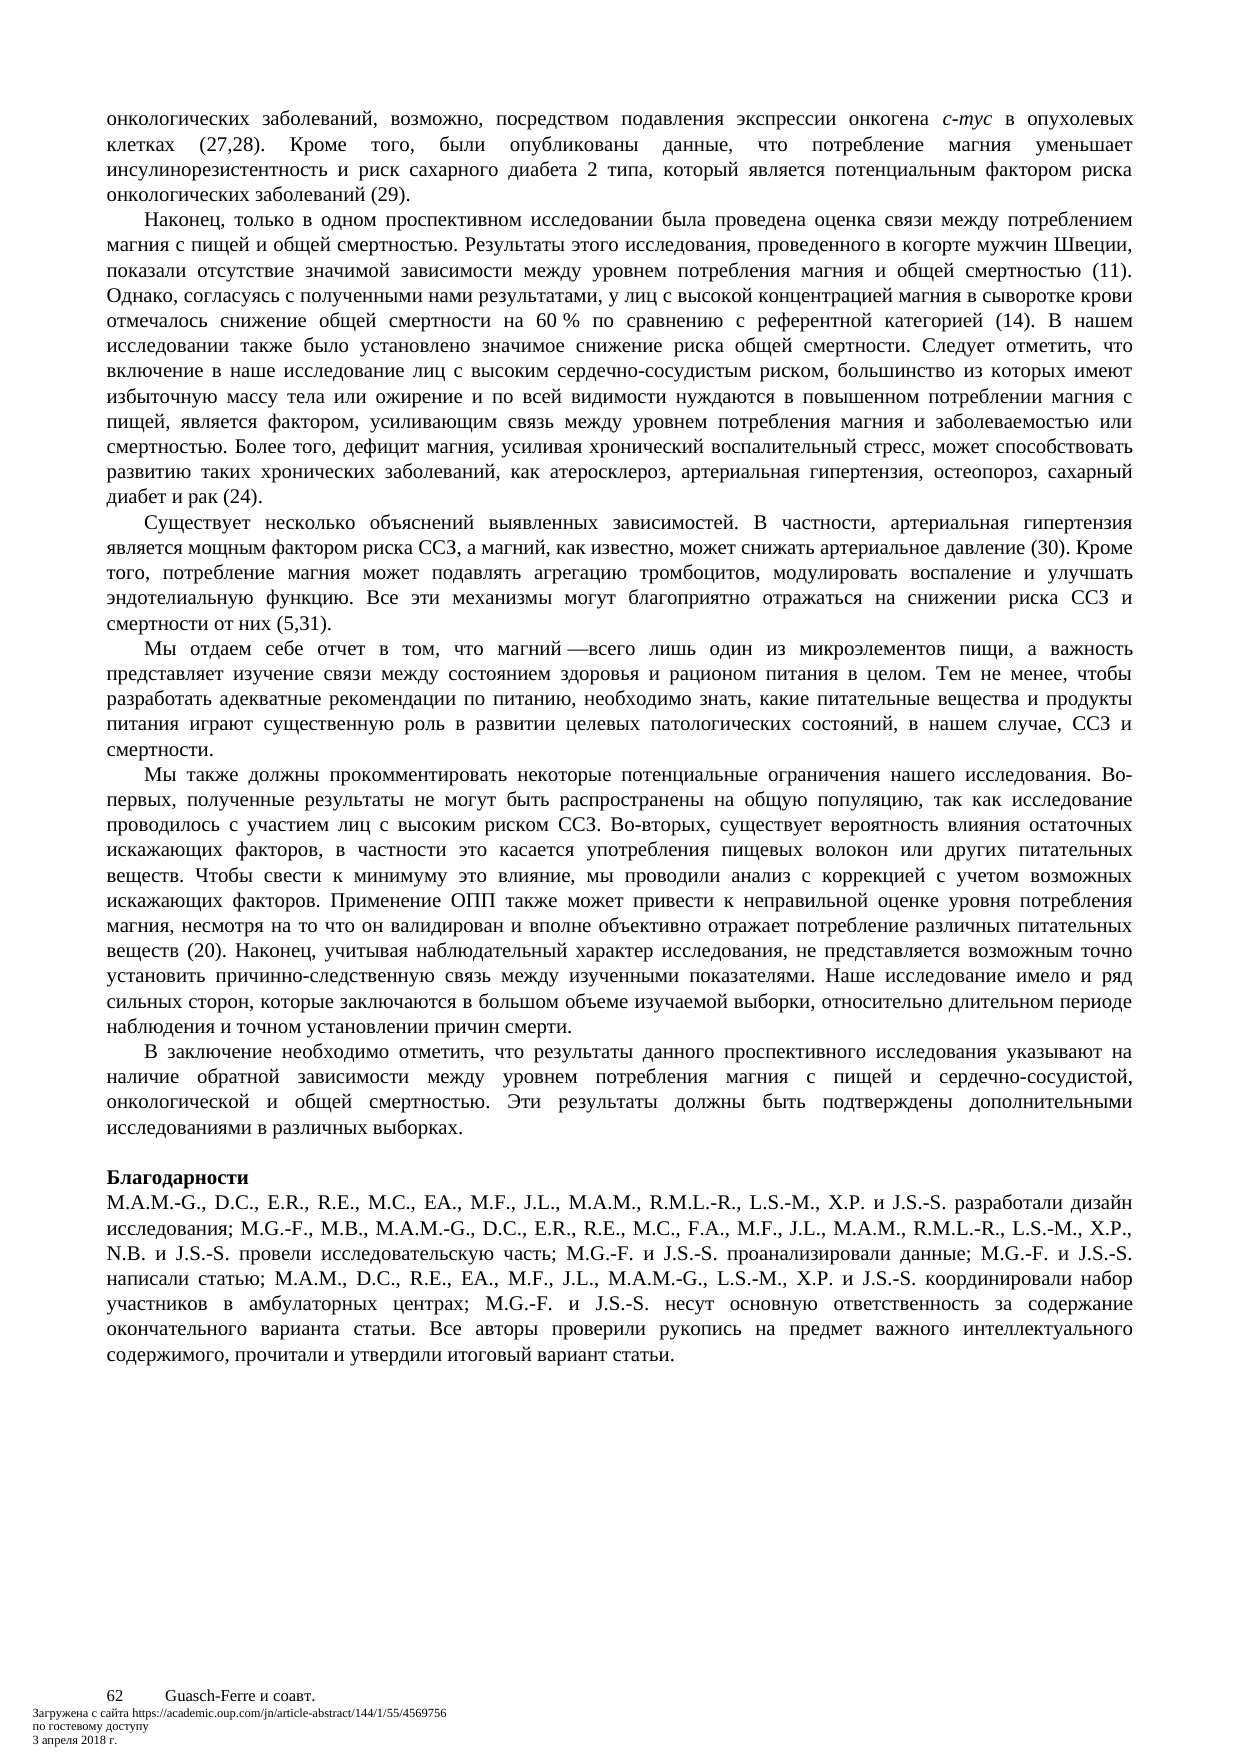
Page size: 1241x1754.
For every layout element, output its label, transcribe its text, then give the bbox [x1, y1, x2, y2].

text В заключение необходимо отметить, что результаты данного проспективного исследования указывают на наличие обратной зависимости между уровнем потребления магния с пищей и сердечно-сосудистой, онкологической и общей смертностью. Эти результаты должны быть подтверждены дополнительными исследованиями в различных выборках. [106, 1039, 1134, 1139]
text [106, 106, 1134, 206]
text Существует несколько объяснений выявленных зависимостей. В частности, артериальная гипертензия является мощным фактором риска ССЗ, а магний, как известно, может снижать артериальное давление (30). Кроме того, потребление магния может подавлять агрегацию тромбоцитов, модулировать воспаление и улучшать эндотелиальную функцию. Все эти механизмы могут благоприятно отражаться на снижении риска ССЗ и смертности от них (5,31). [106, 510, 1134, 634]
text Благодарности [106, 1165, 1134, 1189]
text Мы отдаем себе отчет в том, что магний ―всего лишь один из микроэлементов пищи, а важность представляет изучение связи между состоянием здоровья и рационом питания в целом. Тем не менее, чтобы разработать адекватные рекомендации по питанию, необходимо знать, какие питательные вещества и продукты питания играют существенную роль в развитии целевых патологических состояний, в нашем случае, ССЗ и смертности. [106, 636, 1134, 761]
text Наконец, только в одном проспективном исследовании была проведена оценка связи между потреблением магния с пищей и общей смертностью. Результаты этого исследования, проведенного в когорте мужчин Швеции, показали отсутствие значимой зависимости между уровнем потребления магния и общей смертностью (11). Однако, согласуясь с полученными нами результатами, у лиц с высокой концентрацией магния в сыворотке крови отмечалось снижение общей смертности на 60 % по сравнению с референтной категорией (14). В нашем исследовании также было установлено значимое снижение риска общей смертности. Следует отметить, что включение в наше исследование лиц с высоким сердечно-сосудистым риском, большинство из которых имеют избыточную массу тела или ожирение и по всей видимости нуждаются в повышенном потреблении магния с пищей, является фактором, усиливающим связь между уровнем потребления магния и заболеваемостью или смертностью. Более того, дефицит магния, усиливая хронический воспалительный стресс, может способствовать развитию таких хронических заболеваний, как атеросклероз, артериальная гипертензия, остеопороз, сахарный диабет и рак (24). [106, 207, 1134, 508]
text M.A.M.-G., D.C., E.R., R.E., M.C., EA., M.F., J.L., M.A.M., R.M.L.-R., L.S.-M., X.P. и J.S.-S. разработали дизайн исследования; M.G.-F., M.B., M.A.M.-G., D.C., E.R., R.E., M.C., F.A., M.F., J.L., M.A.M., R.M.L.-R., L.S.-M., X.P., N.B. и J.S.-S. провели исследовательскую часть; M.G.-F. и J.S.-S. проанализировали данные; M.G.-F. и J.S.-S. написали статью; M.A.M., D.C., R.E., EA., M.F., J.L., M.A.M.-G., L.S.-M., X.P. и J.S.-S. координировали набор участников в амбулаторных центрах; M.G.-F. и J.S.-S. несут основную ответственность за содержание окончательного варианта статьи. Все авторы проверили рукопись на предмет важного интеллектуального содержимого, прочитали и утвердили итоговый вариант статьи. [106, 1190, 1134, 1366]
text Мы также должны прокомментировать некоторые потенциальные ограничения нашего исследования. Во-первых, полученные результаты не могут быть распространены на общую популяцию, так как исследование проводилось с участием лиц с высоким риском ССЗ. Во-вторых, существует вероятность влияния остаточных искажающих факторов, в частности это касается употребления пищевых волокон или других питательных веществ. Чтобы свести к минимуму это влияние, мы проводили анализ с коррекцией с учетом возможных искажающих факторов. Применение ОПП также может привести к неправильной оценке уровня потребления магния, несмотря на то что он валидирован и вполне объективно отражает потребление различных питательных веществ (20). Наконец, учитывая наблюдательный характер исследования, не представляется возможным точно установить причинно-следственную связь между изученными показателями. Наше исследование имело и ряд сильных сторон, которые заключаются в большом объеме изучаемой выборки, относительно длительном периоде наблюдения и точном установлении причин смерти. [106, 762, 1134, 1038]
